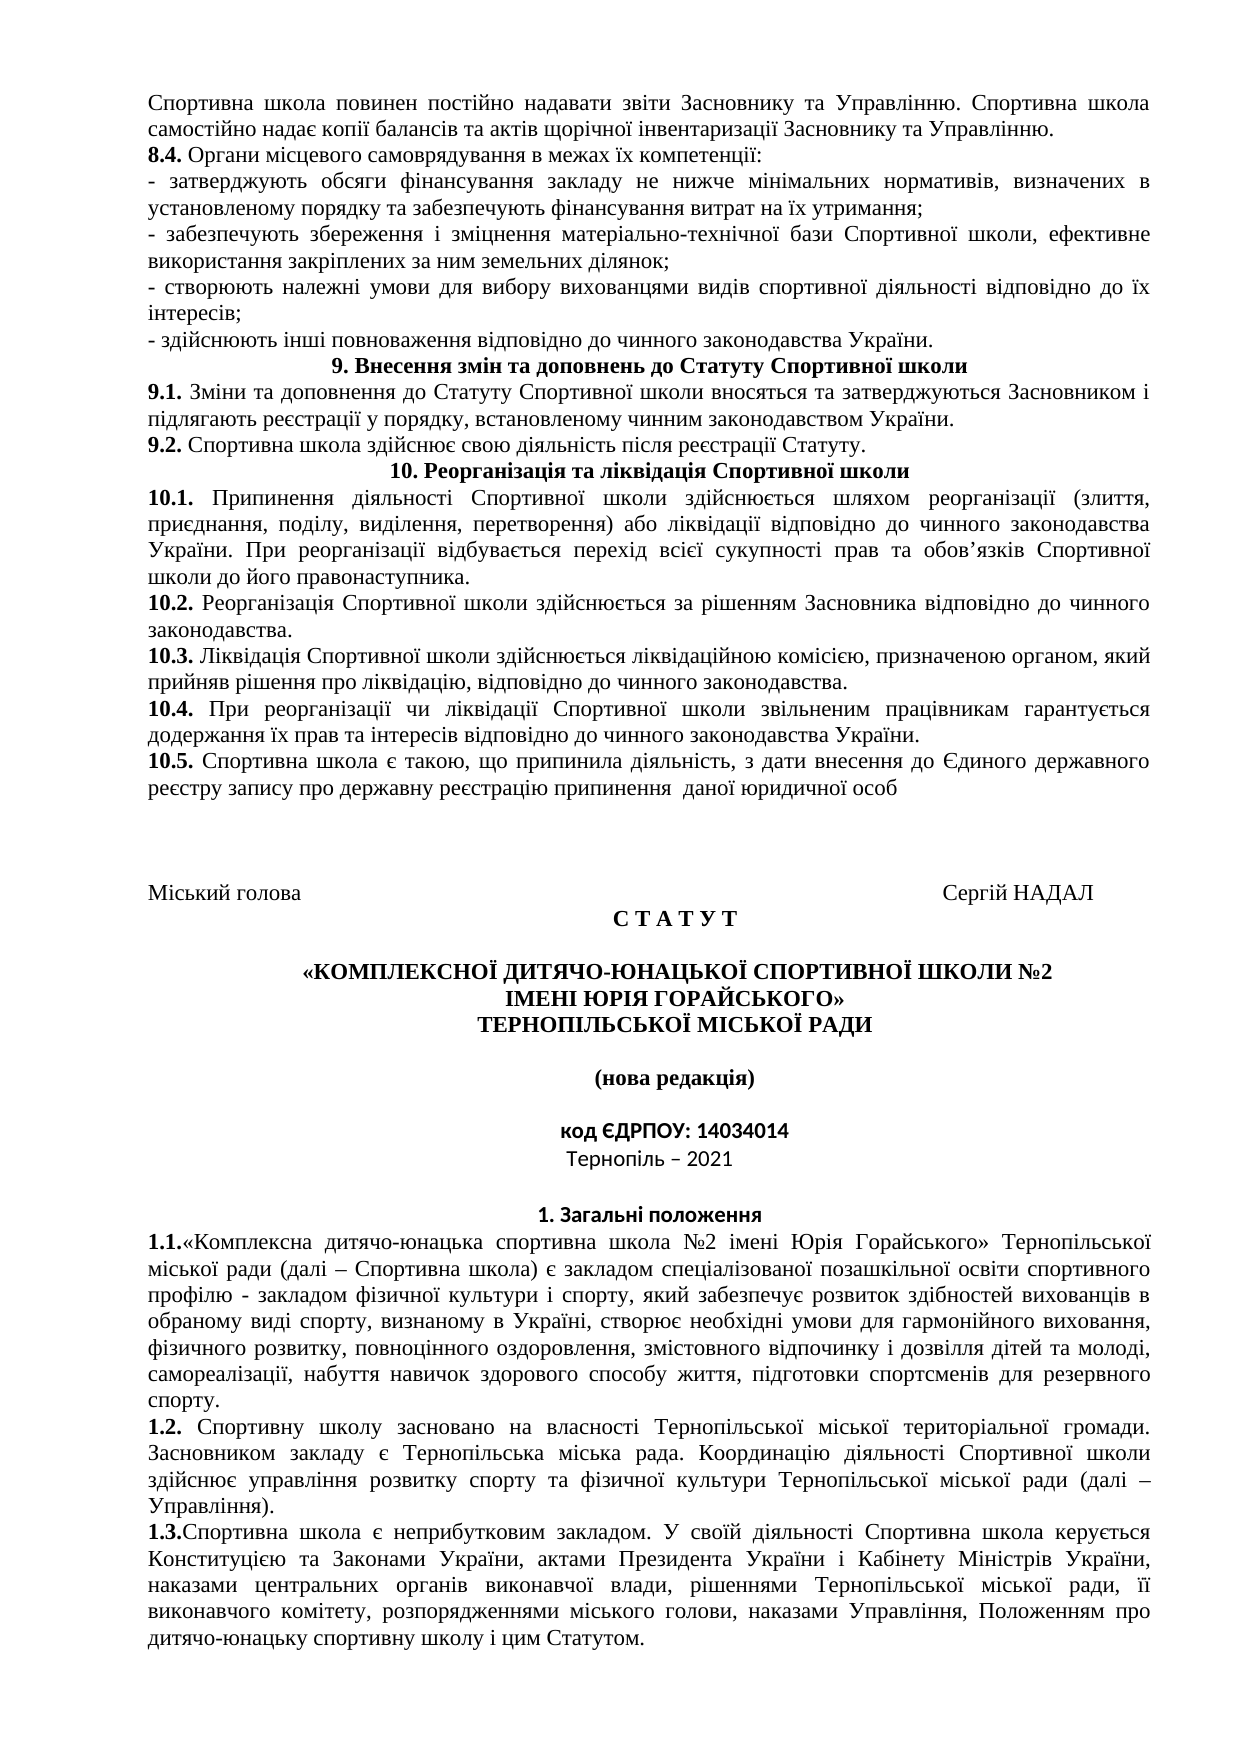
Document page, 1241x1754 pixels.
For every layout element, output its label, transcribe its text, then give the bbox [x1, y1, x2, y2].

text 10.1. Припинення діяльності Спортивної школи здійснюється шляхом реорганізації (злиття, приєднання, поділу, виділення, перетворення) або ліквідації відповідно до чинного законодавства України. При реорганізації відбувається перехід всієї сукупності прав та обов’язків Спортивної школи до його правонаступника. [148, 484, 1152, 589]
text - здійснюють інші повноваження відповідно до чинного законодавства України. [148, 326, 1152, 352]
text (нова редакція) [198, 1064, 1152, 1090]
text - затверджують обсяги фінансування закладу не нижче мінімальних нормативів, визначених в установленому порядку та забезпечують фінансування витрат на їх утримання; [148, 168, 1152, 220]
text 10. Реорганізація та ліквідація Спортивної школи [148, 457, 1152, 484]
text - забезпечують збереження і зміцнення матеріально-технічної бази Спортивної школи, ефективне використання закріплених за ним земельних ділянок; [148, 220, 1152, 273]
text 1.2. Спортивну школу засновано на власності Тернопільської міської територіальної громади. Засновником закладу є Тернопільська міська рада. Координацію діяльності Спортивної школи здійснює управління розвитку спорту та фізичної культури Тернопільської міської ради (далі – Управління). [148, 1413, 1152, 1518]
text 1.3.Спортивна школа є неприбутковим закладом. У своїй діяльності Спортивна школа керується Конституцією та Законами України, актами Президента України і Кабінету Міністрів України, наказами центральних органів виконавчої влади, рішеннями Тернопільської міської ради, її виконавчого комітету, розпорядженнями міського голови, наказами Управління, Положенням про дитячо-юнацьку спортивну школу і цим Статутом. [148, 1518, 1152, 1650]
text 1. Загальні положення [148, 1200, 1152, 1228]
text код ЄДРПОУ: 14034014 [198, 1116, 1152, 1144]
text Міський голова Сергій НАДАЛ [148, 879, 1152, 906]
text 8.4. Органи місцевого самоврядування в межах їх компетенції: [148, 141, 1152, 168]
text 10.3. Ліквідація Спортивної школи здійснюється ліквідаційною комісією, призначеною органом, який прийняв рішення про ліквідацію, відповідно до чинного законодавства. [148, 642, 1152, 695]
text - створюють належні умови для вибору вихованцями видів спортивної діяльності відповідно до їх інтересів; [148, 273, 1152, 326]
text 1.1.«Комплексна дитячо-юнацька спортивна школа №2 імені Юрія Горайського» Тернопільської міської ради (далі – Спортивна школа) є закладом спеціалізованої позашкільної освіти спортивного профілю - закладом фізичної культури і спорту, який забезпечує розвиток здібностей вихованців в обраному виді спорту, визнаному в Україні, створює необхідні умови для гармонійного виховання, фізичного розвитку, повноцінного оздоровлення, змістовного відпочинку і дозвілля дітей та молоді, самореалізації, набуття навичок здорового способу життя, підготовки спортсменів для резервного спорту. [148, 1228, 1152, 1413]
text 10.5. Спортивна школа є такою, що припинила діяльність, з дати внесення до Єдиного державного реєстру запису про державну реєстрацію припинення даної юридичної особ [148, 747, 1152, 800]
text 9. Внесення змін та доповнень до Статуту Спортивної школи [148, 352, 1152, 378]
text ІМЕНІ ЮРІЯ ГОРАЙСЬКОГО» [198, 984, 1152, 1011]
text Тернопіль – 2021 [148, 1144, 1152, 1172]
text 9.1. Зміни та доповнення до Статуту Спортивної школи вносяться та затверджуються Засновником і підлягають реєстрації у порядку, встановленому чинним законодавством України. [148, 378, 1152, 431]
text 10.2. Реорганізація Спортивної школи здійснюється за рішенням Засновника відповідно до чинного законодавства. [148, 589, 1152, 642]
text 9.2. Спортивна школа здійснює свою діяльність після реєстрації Статуту. [148, 431, 1152, 457]
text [148, 88, 1152, 141]
text С Т А Т У Т [198, 906, 1152, 932]
text 10.4. При реорганізації чи ліквідації Спортивної школи звільненим працівникам гарантується додержання їх прав та інтересів відповідно до чинного законодавства України. [148, 695, 1152, 747]
text ТЕРНОПІЛЬСЬКОЇ МІСЬКОЇ РАДИ [198, 1011, 1152, 1037]
text «КОМПЛЕКСНОЇ ДИТЯЧО-ЮНАЦЬКОЇ СПОРТИВНОЇ ШКОЛИ №2 [198, 958, 1152, 984]
